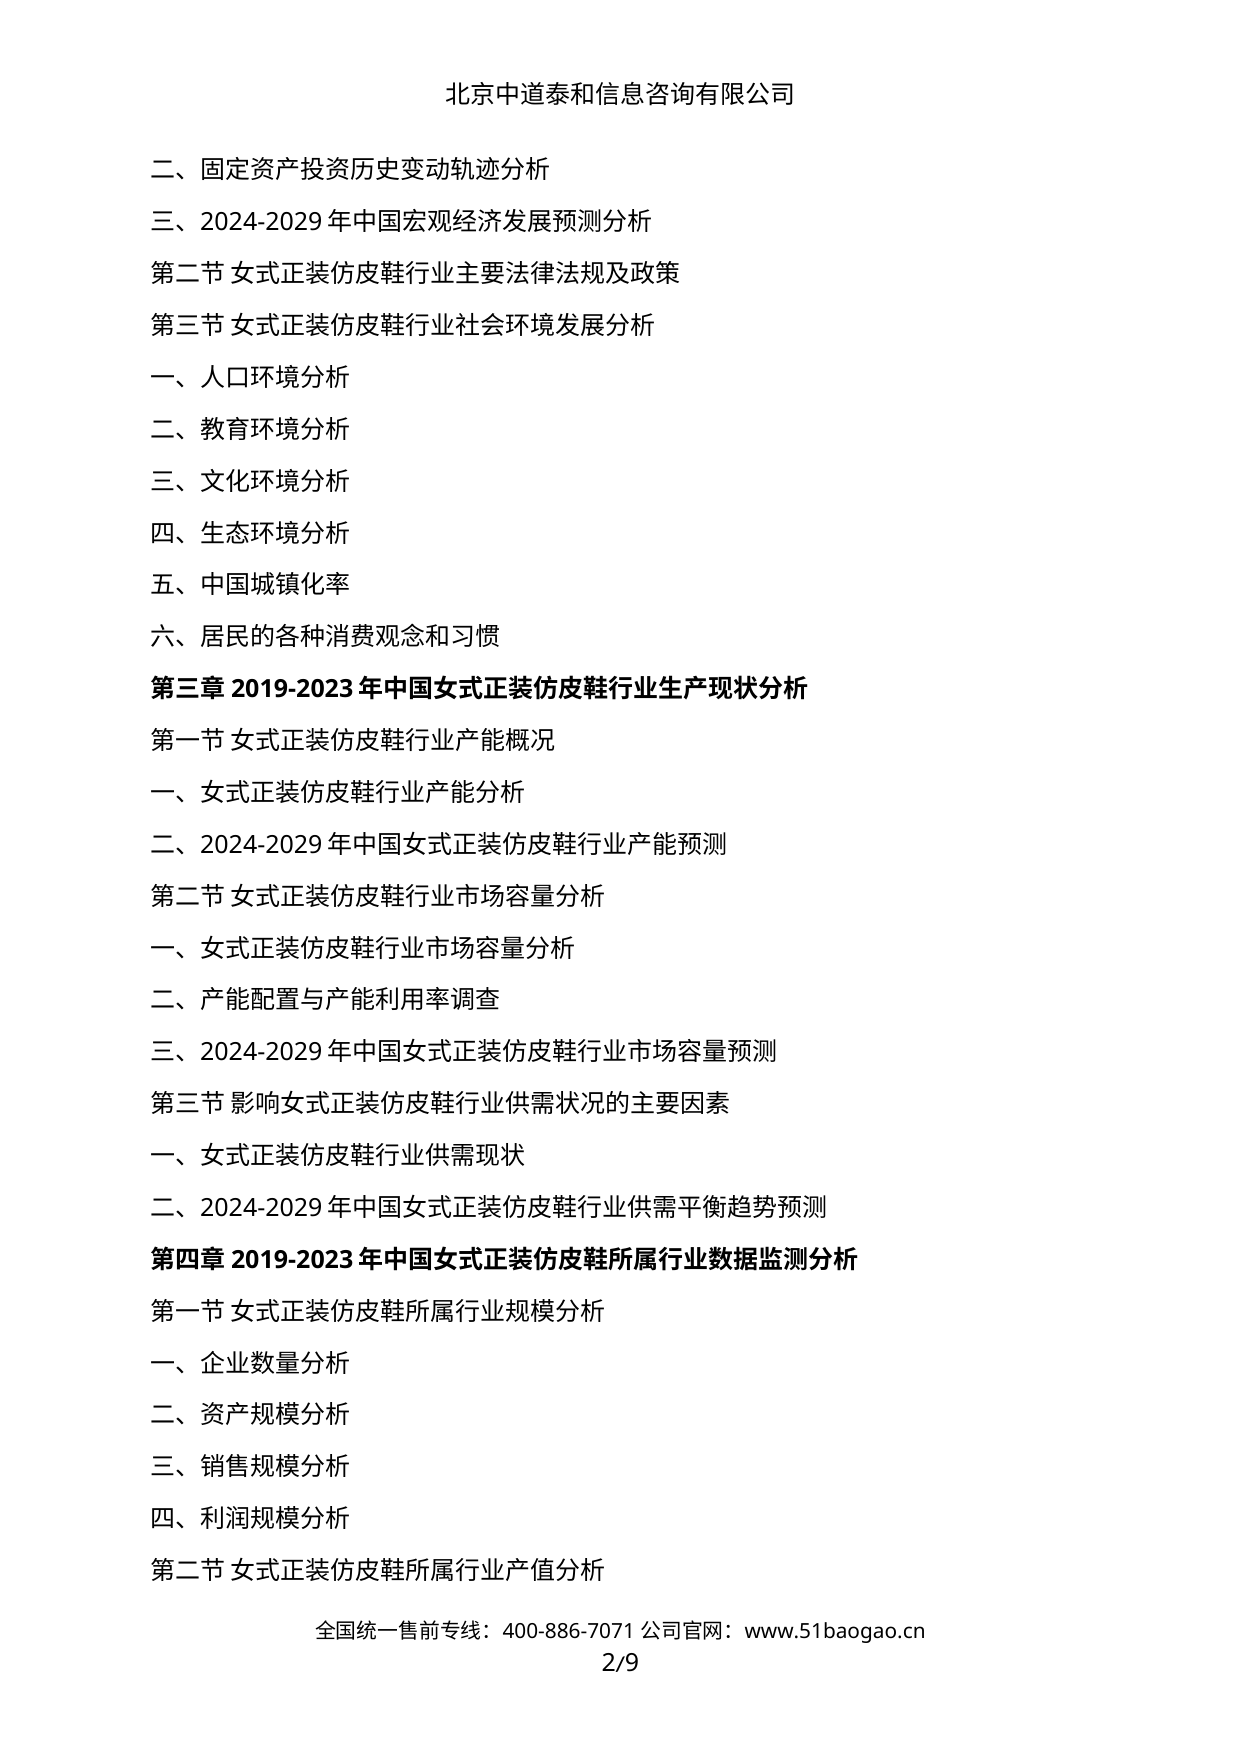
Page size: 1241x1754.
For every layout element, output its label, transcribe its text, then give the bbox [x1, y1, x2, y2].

text 一、企业数量分析 [150, 1343, 1090, 1379]
text 第三节 女式正装仿皮鞋行业社会环境发展分析 [150, 306, 1090, 342]
text 第三章 2019-2023年中国女式正装仿皮鞋行业生产现状分析 [150, 669, 1090, 705]
text 三、2024-2029年中国女式正装仿皮鞋行业市场容量预测 [150, 1032, 1090, 1068]
text 四、利润规模分析 [150, 1499, 1090, 1535]
text 第一节 女式正装仿皮鞋行业产能概况 [150, 721, 1090, 757]
text 二、2024-2029年中国女式正装仿皮鞋行业产能预测 [150, 824, 1090, 861]
text 四、生态环境分析 [150, 513, 1090, 549]
text 第二节 女式正装仿皮鞋行业市场容量分析 [150, 876, 1090, 912]
text 一、女式正装仿皮鞋行业市场容量分析 [150, 928, 1090, 964]
text 二、产能配置与产能利用率调查 [150, 980, 1090, 1016]
text 第三节 影响女式正装仿皮鞋行业供需状况的主要因素 [150, 1084, 1090, 1120]
text 六、居民的各种消费观念和习惯 [150, 617, 1090, 653]
text 第四章 2019-2023年中国女式正装仿皮鞋所属行业数据监测分析 [150, 1239, 1090, 1276]
text 第二节 女式正装仿皮鞋行业主要法律法规及政策 [150, 254, 1090, 290]
text 三、2024-2029年中国宏观经济发展预测分析 [150, 202, 1090, 238]
text 二、教育环境分析 [150, 409, 1090, 446]
text 第二节 女式正装仿皮鞋所属行业产值分析 [150, 1551, 1090, 1587]
text 二、固定资产投资历史变动轨迹分析 [150, 150, 1090, 186]
text 一、女式正装仿皮鞋行业供需现状 [150, 1136, 1090, 1172]
text 二、资产规模分析 [150, 1395, 1090, 1431]
text 三、文化环境分析 [150, 461, 1090, 497]
text 二、2024-2029年中国女式正装仿皮鞋行业供需平衡趋势预测 [150, 1187, 1090, 1224]
text 五、中国城镇化率 [150, 565, 1090, 601]
text 第一节 女式正装仿皮鞋所属行业规模分析 [150, 1291, 1090, 1327]
text 一、女式正装仿皮鞋行业产能分析 [150, 772, 1090, 809]
text 三、销售规模分析 [150, 1447, 1090, 1483]
text 一、人口环境分析 [150, 357, 1090, 394]
